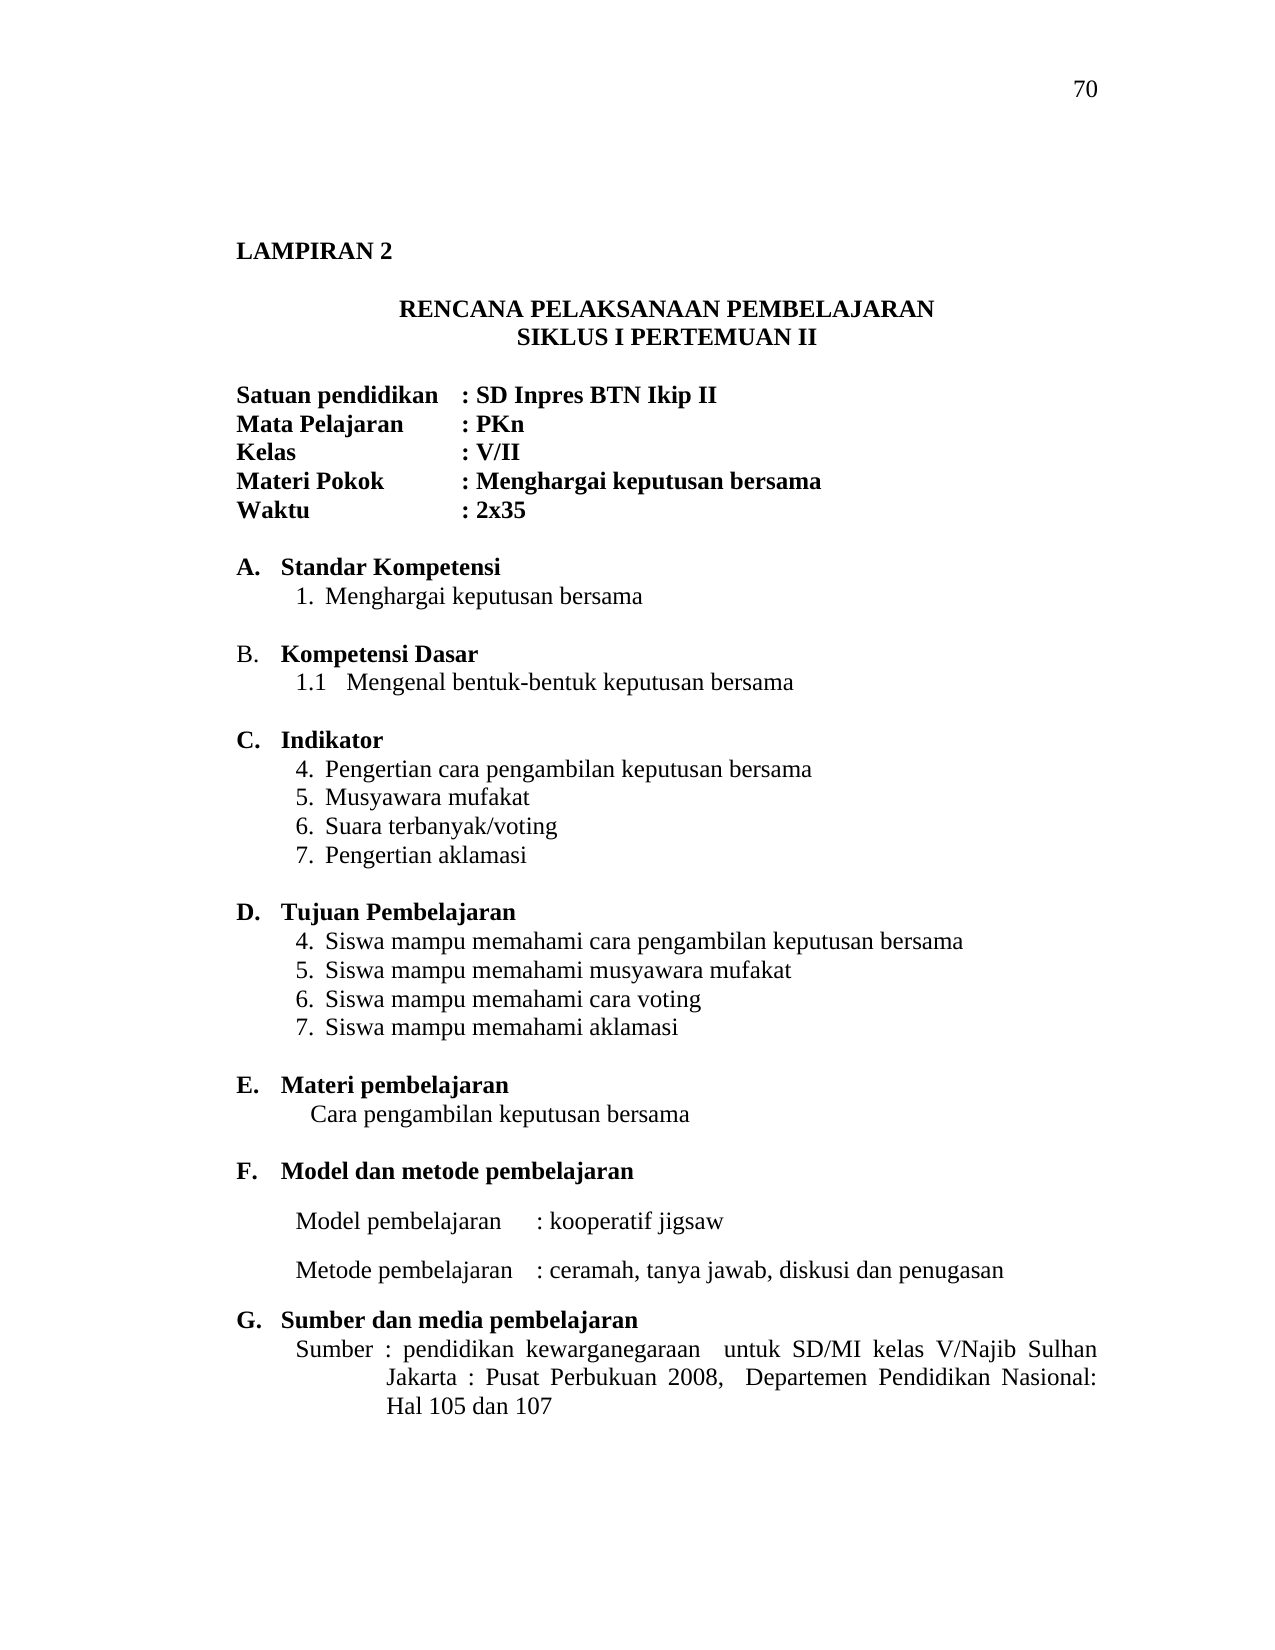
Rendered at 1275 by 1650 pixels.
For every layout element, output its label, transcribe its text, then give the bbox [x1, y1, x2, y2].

list Tujuan Pembelajaran [236, 897, 1098, 926]
text Kelas : V/II [236, 437, 1098, 466]
list Mengenal bentuk-bentuk keputusan bersama [295, 667, 1098, 696]
list Materi pembelajaran [236, 1070, 1098, 1099]
list Pengertian aklamasi [295, 840, 1098, 869]
list Pengertian cara pengambilan keputusan bersama [295, 754, 1098, 782]
list Cara pengambilan keputusan bersama [310, 1099, 1098, 1127]
list Siswa mampu memahami musyawara mufakat [295, 955, 1098, 984]
text Waktu : 2x35 [236, 495, 1098, 524]
text Mata Pelajaran : PKn [236, 409, 1098, 437]
text Satuan pendidikan : SD Inpres BTN Ikip II [236, 380, 1098, 409]
text SIKLUS I PERTEMUAN II [236, 322, 1098, 351]
text RENCANA PELAKSANAAN PEMBELAJARAN [236, 294, 1098, 322]
list Sumber : pendidikan kewarganegaraan untuk SD/MI kelas V/Najib Sulhan Jakarta : Pusat Perbukuan 2008, Departemen Pendidikan Nasional: Hal 105 dan 107 [295, 1334, 1098, 1420]
list Siswa mampu memahami cara voting [295, 984, 1098, 1012]
list Indikator [236, 725, 1098, 754]
text LAMPIRAN 2 [236, 236, 1098, 265]
list Standar Kompetensi [236, 552, 1098, 581]
list Kompetensi Dasar [236, 639, 1098, 667]
text Model pembelajaran : kooperatif jigsaw [236, 1206, 1098, 1234]
list Sumber dan media pembelajaran [236, 1305, 1098, 1334]
text Metode pembelajaran : ceramah, tanya jawab, diskusi dan penugasan [236, 1255, 1098, 1284]
list Suara terbanyak/voting [295, 811, 1098, 840]
list Siswa mampu memahami cara pengambilan keputusan bersama [295, 926, 1098, 955]
list Menghargai keputusan bersama [295, 581, 1098, 610]
list Musyawara mufakat [295, 782, 1098, 811]
list Model dan metode pembelajaran [236, 1156, 1098, 1185]
text Materi Pokok : Menghargai keputusan bersama [236, 466, 1098, 495]
list Siswa mampu memahami aklamasi [295, 1012, 1098, 1041]
